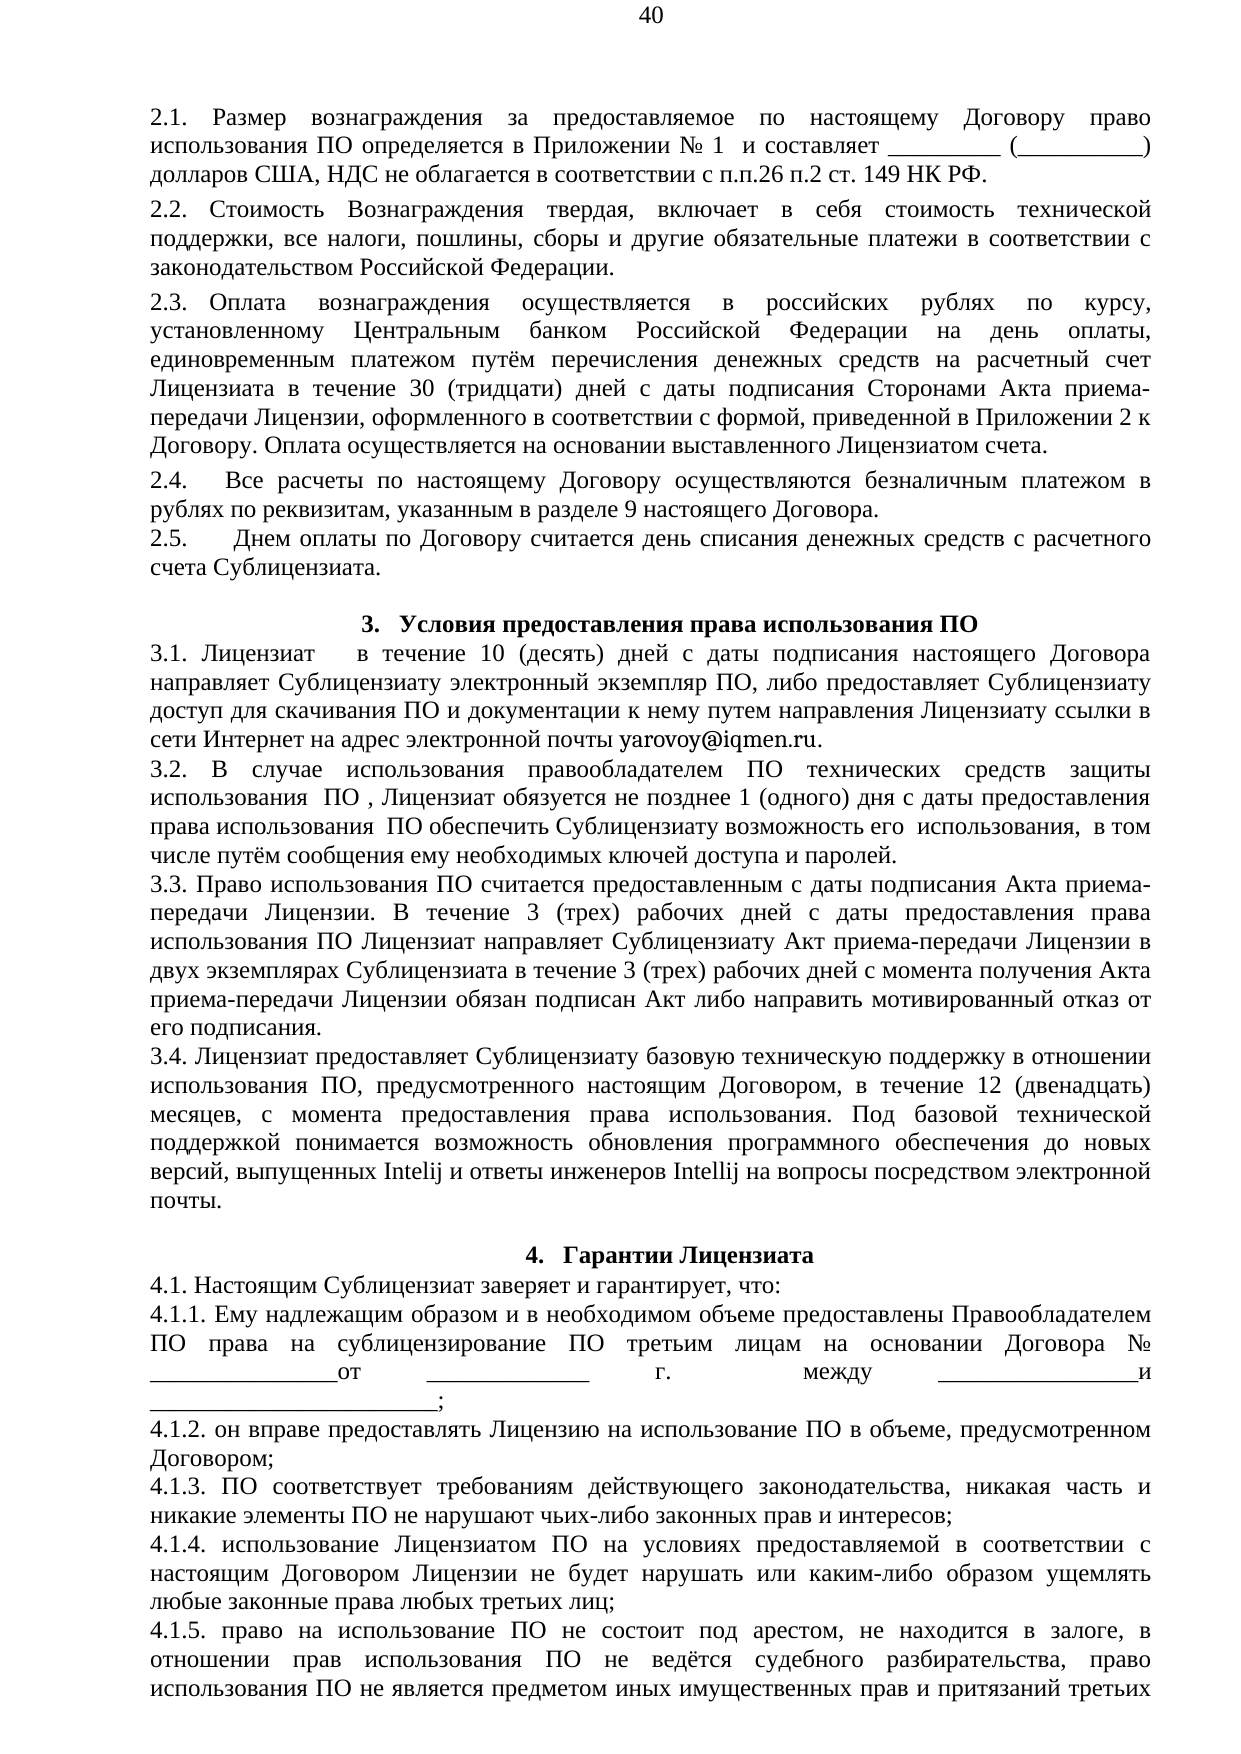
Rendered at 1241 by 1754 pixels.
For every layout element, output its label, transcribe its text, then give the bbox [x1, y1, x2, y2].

text 4.1.4. использование Лицензиатом ПО на условиях предоставляемой в соответствии с настоящим Договором Лицензии не будет нарушать или каким-либо образом ущемлять любые законные права любых третьих лиц; [150, 1529, 1152, 1615]
subtitle 2.1. Размер вознаграждения за предоставляемое по настоящему Договору право использования ПО определяется в Приложении № 1 и составляет _________ (__________) долларов США, НДС не облагается в соответствии с п.п.26 п.2 ст. 149 НК РФ. [150, 102, 1152, 188]
list Гарантии Лицензиата [187, 1240, 1152, 1269]
subtitle Условия предоставления права использования ПО [187, 609, 1152, 638]
text 3.4. Лицензиат предоставляет Сублицензиату базовую техническую поддержку в отношении использования ПО, предусмотренного настоящим Договором, в течение 12 (двенадцать) месяцев, с момента предоставления права использования. Под базовой технической поддержкой понимается возможность обновления программного обеспечения до новых версий, выпущенных Intelij и ответы инженеров Intellij на вопросы посредством электронной почты. [150, 1041, 1152, 1214]
text 4.1.1. Ему надлежащим образом и в необходимом объеме предоставлены Правообладателем ПО права на сублицензирование ПО третьим лицам на основании Договора № _______________от _____________ г. между ________________и _______________________; [150, 1299, 1152, 1414]
subtitle 3.1. Лицензиат в течение 10 (десять) дней с даты подписания настоящего Договора направляет Сублицензиату электронный экземпляр ПО, либо предоставляет Сублицензиату доступ для скачивания ПО и документации к нему путем направления Лицензиату ссылки в сети Интернет на адрес электронной почты yarovoy@iqmen.ru. [150, 638, 1152, 754]
subtitle 3.3. Право использования ПО считается предоставленным с даты подписания Акта приема-передачи Лицензии. В течение 3 (трех) рабочих дней с даты предоставления права использования ПО Лицензиат направляет Сублицензиату Акт приема-передачи Лицензии в двух экземплярах Сублицензиата в течение 3 (трех) рабочих дней с момента получения Акта приема-передачи Лицензии обязан подписан Акт либо направить мотивированный отказ от его подписания. [150, 869, 1152, 1041]
subtitle 3.2. В случае использования правообладателем ПО технических средств защиты использования ПО , Лицензиат обязуется не позднее 1 (одного) дня с даты предоставления права использования ПО обеспечить Сублицензиату возможность его использования, в том числе путём сообщения ему необходимых ключей доступа и паролей. [150, 754, 1152, 869]
subtitle Днем оплаты по Договору считается день списания денежных средств с расчетного счета Сублицензиата. [150, 523, 1152, 580]
subtitle Стоимость Вознаграждения твердая, включает в себя стоимость технической поддержки, все налоги, пошлины, сборы и другие обязательные платежи в соответствии с законодательством Российской Федерации. [150, 194, 1152, 280]
text 4.1.2. он вправе предоставлять Лицензию на использование ПО в объеме, предусмотренном Договором; [150, 1414, 1152, 1471]
subtitle Все расчеты по настоящему Договору осуществляются безналичным платежом в рублях по реквизитам, указанным в разделе 9 настоящего Договора. [150, 465, 1152, 523]
subtitle Оплата вознаграждения осуществляется в российских рублях по курсу, установленному Центральным банком Российской Федерации на день оплаты, единовременным платежом путём перечисления денежных средств на расчетный счет Лицензиата в течение 30 (тридцати) дней с даты подписания Сторонами Акта приема-передачи Лицензии, оформленного в соответствии с формой, приведенной в Приложении 2 к Договору. Оплата осуществляется на основании выставленного Лицензиатом счета. [150, 287, 1152, 459]
text 4.1.3. ПО соответствует требованиям действующего законодательства, никакая часть и никакие элементы ПО не нарушают чьих-либо законных прав и интересов; [150, 1471, 1152, 1529]
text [150, 1615, 1152, 1701]
text 4.1. Настоящим Сублицензиат заверяет и гарантирует, что: [150, 1270, 1152, 1299]
